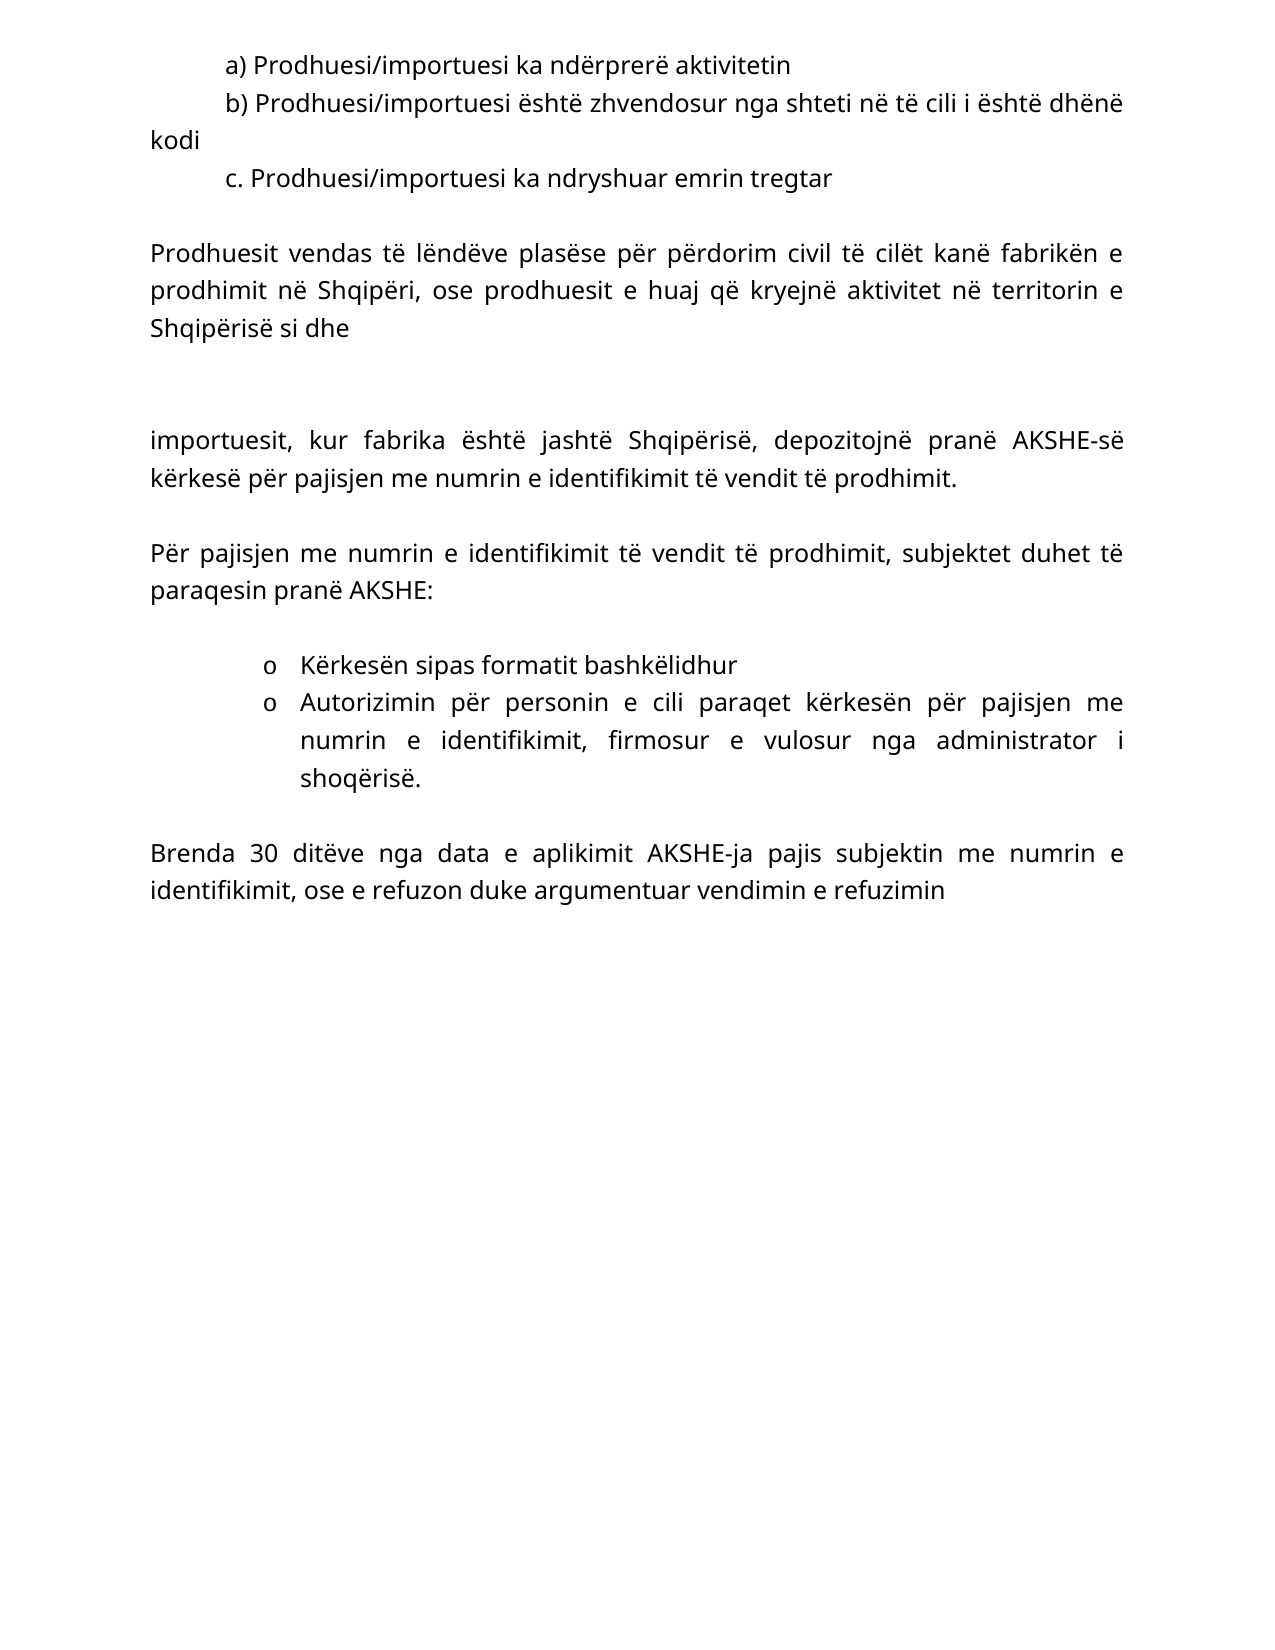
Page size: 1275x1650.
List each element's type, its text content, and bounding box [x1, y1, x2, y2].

text Prodhuesit vendas të lëndëve plasëse për përdorim civil të cilët kanë fabrikën e prodhimit në Shqipëri, ose prodhuesit e huaj që kryejnë aktivitet në territorin e Shqipërisë si dhe [150, 232, 1125, 344]
text importuesit, kur fabrika është jashtë Shqipërisë, depozitojnë pranë AKSHE-së kërkesë për pajisjen me numrin e identifikimit të vendit të prodhimit. [150, 419, 1125, 494]
text a) Prodhuesi/importuesi ka ndërprerë aktivitetin [150, 44, 1125, 82]
list Brenda 30 ditëve nga data e aplikimit AKSHE-ja pajis subjektin me numrin e identifikimit, ose e refuzon duke argumentuar vendimin e refuzimin [150, 832, 1125, 907]
text c. Prodhuesi/importuesi ka ndryshuar emrin tregtar [150, 157, 1125, 194]
text b) Prodhuesi/importuesi është zhvendosur nga shteti në të cili i është dhënë kodi [150, 82, 1125, 157]
list Autorizimin për personin e cili paraqet kërkesën për pajisjen me numrin e identifikimit, firmosur e vulosur nga administrator i shoqërisë. [262, 682, 1125, 794]
list Kërkesën sipas formatit bashkëlidhur [262, 644, 1125, 682]
list Për pajisjen me numrin e identifikimit të vendit të prodhimit, subjektet duhet të paraqesin pranë AKSHE: [150, 532, 1125, 607]
